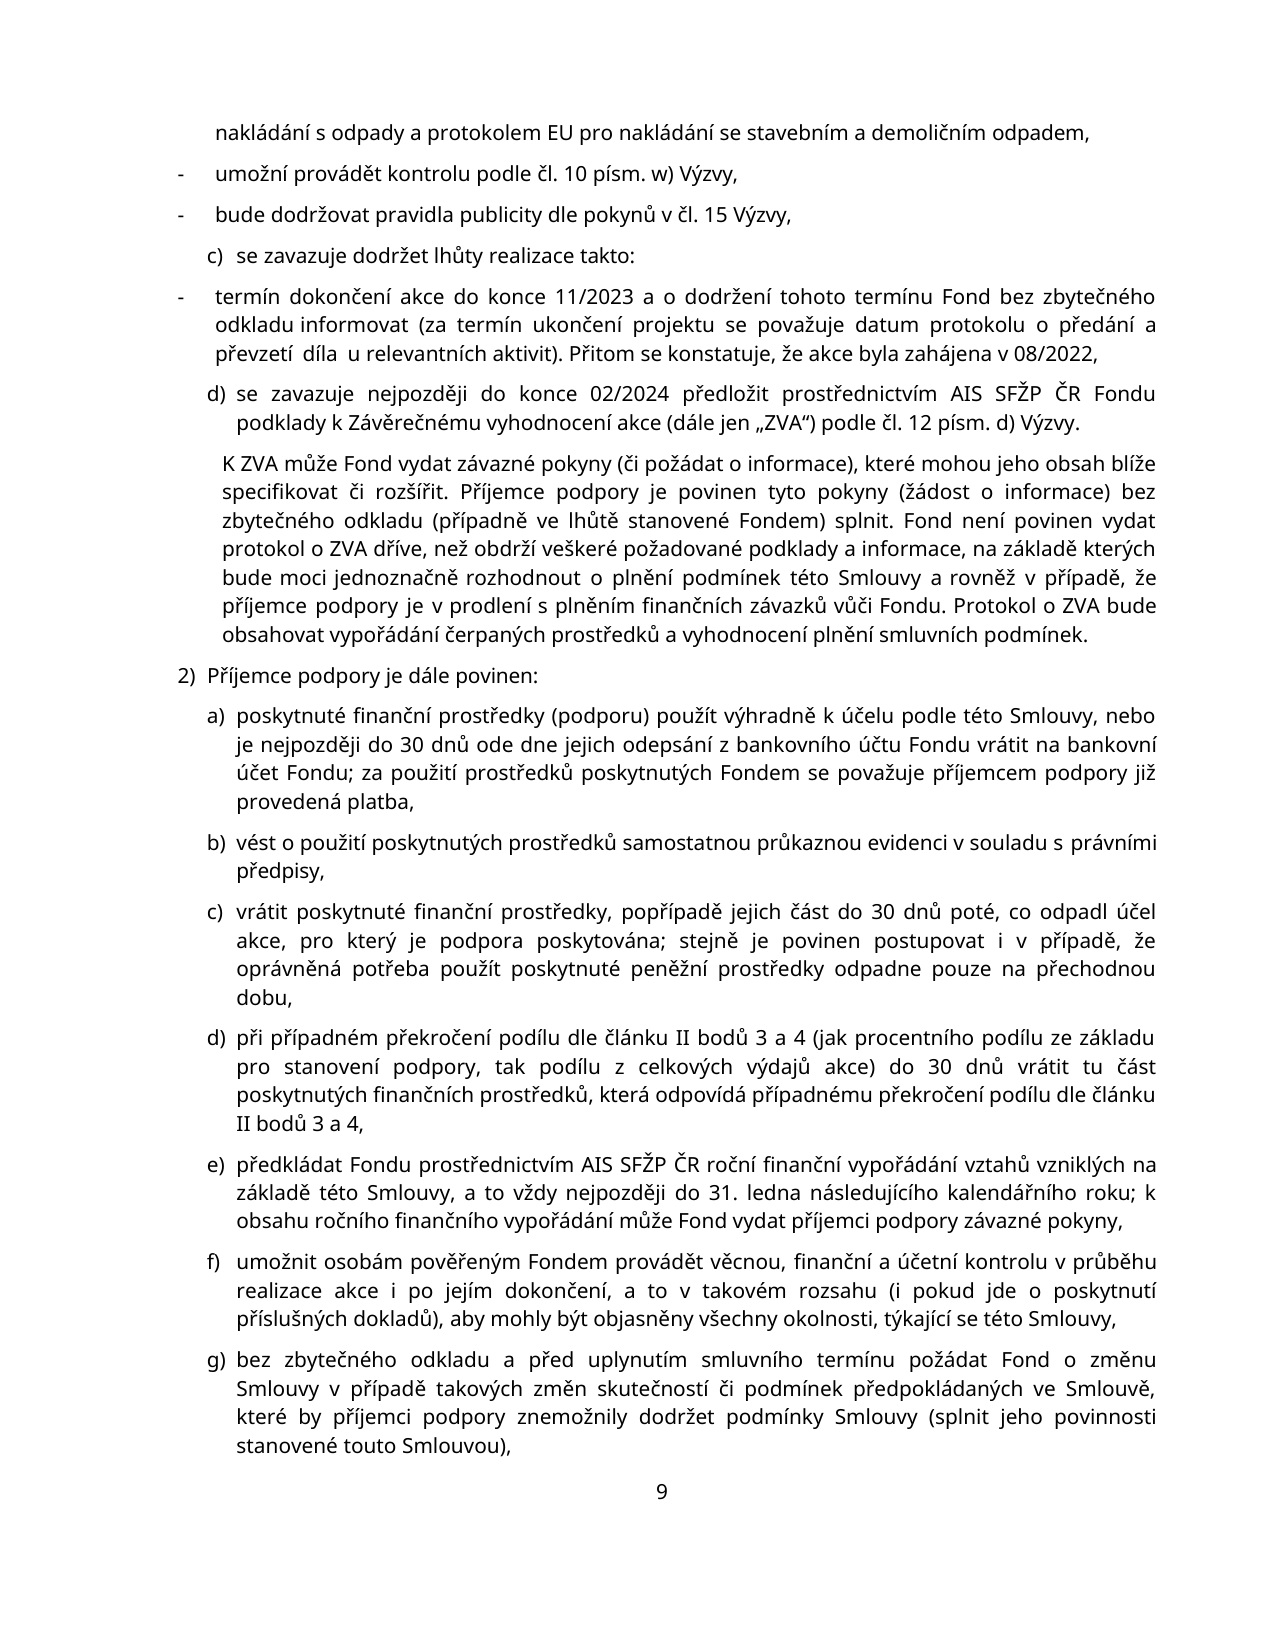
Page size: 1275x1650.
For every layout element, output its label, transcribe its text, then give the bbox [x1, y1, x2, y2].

list bez zbytečného odkladu a před uplynutím smluvního termínu požádat Fond o změnu Smlouvy v případě takových změn skutečností či podmínek předpokládaných ve Smlouvě, které by příjemci podpory znemožnily dodržet podmínky Smlouvy (splnit jeho povinnosti stanovené touto Smlouvou), [207, 1345, 1157, 1459]
list poskytnuté finanční prostředky (podporu) použít výhradně k účelu podle této Smlouvy, nebo je nejpozději do 30 dnů ode dne jejich odepsání z bankovního účtu Fondu vrátit na bankovní účet Fondu; za použití prostředků poskytnutých Fondem se považuje příjemcem podpory již provedená platba, [207, 702, 1157, 815]
list umožní provádět kontrolu podle čl. 10 písm. w) Výzvy, [177, 159, 1169, 187]
list Příjemce podpory je dále povinen: [177, 661, 1169, 689]
list se zavazuje nejpozději do konce 02/2024 předložit prostřednictvím AIS SFŽP ČR Fondu podklady k Závěrečnému vyhodnocení akce (dále jen „ZVA“) podle čl. 12 písm. d) Výzvy. [207, 379, 1156, 436]
text nakládání s odpady a protokolem EU pro nakládání se stavebním a demoličním odpadem, [215, 118, 1169, 146]
list umožnit osobám pověřeným Fondem provádět věcnou, finanční a účetní kontrolu v průběhu realizace akce i po jejím dokončení, a to v takovém rozsahu (i pokud jde o poskytnutí příslušných dokladů), aby mohly být objasněny všechny okolnosti, týkající se této Smlouvy, [207, 1247, 1157, 1333]
list bude dodržovat pravidla publicity dle pokynů v čl. 15 Výzvy, [177, 200, 1169, 228]
list při případném překročení podílu dle článku II bodů 3 a 4 (jak procentního podílu ze základu pro stanovení podpory, tak podílu z celkových výdajů akce) do 30 dnů vrátit tu část poskytnutých finančních prostředků, která odpovídá případnému překročení podílu dle článku II bodů 3 a 4, [207, 1023, 1157, 1137]
list předkládat Fondu prostřednictvím AIS SFŽP ČR roční finanční vypořádání vztahů vzniklých na základě této Smlouvy, a to vždy nejpozději do 31. ledna následujícího kalendářního roku; k obsahu ročního finančního vypořádání může Fond vydat příjemci podpory závazné pokyny, [207, 1150, 1157, 1235]
list vrátit poskytnuté finanční prostředky, popřípadě jejich část do 30 dnů poté, co odpadl účel akce, pro který je podpora poskytována; stejně je povinen postupovat i v případě, že oprávněná potřeba použít poskytnuté peněžní prostředky odpadne pouze na přechodnou dobu, [207, 897, 1157, 1011]
text K ZVA může Fond vydat závazné pokyny (či požádat o informace), které mohou jeho obsah blíže specifikovat či rozšířit. Příjemce podpory je povinen tyto pokyny (žádost o informace) bez zbytečného odkladu (případně ve lhůtě stanovené Fondem) splnit. Fond není povinen vydat protokol o ZVA dříve, než obdrží veškeré požadované podklady a informace, na základě kterých bude moci jednoznačně rozhodnout o plnění podmínek této Smlouvy a rovněž v případě, že příjemce podpory je v prodlení s plněním finančních závazků vůči Fondu. Protokol o ZVA bude obsahovat vypořádání čerpaných prostředků a vyhodnocení plnění smluvních podmínek. [222, 449, 1157, 648]
list se zavazuje dodržet lhůty realizace takto: [207, 241, 1169, 269]
list vést o použití poskytnutých prostředků samostatnou průkaznou evidenci v souladu s právními předpisy, [207, 828, 1157, 885]
list termín dokončení akce do konce 11/2023 a o dodržení tohoto termínu Fond bez zbytečného odkladu informovat (za termín ukončení projektu se považuje datum protokolu o předání a převzetí díla u relevantních aktivit). Přitom se konstatuje, že akce byla zahájena v 08/2022, [177, 282, 1156, 367]
